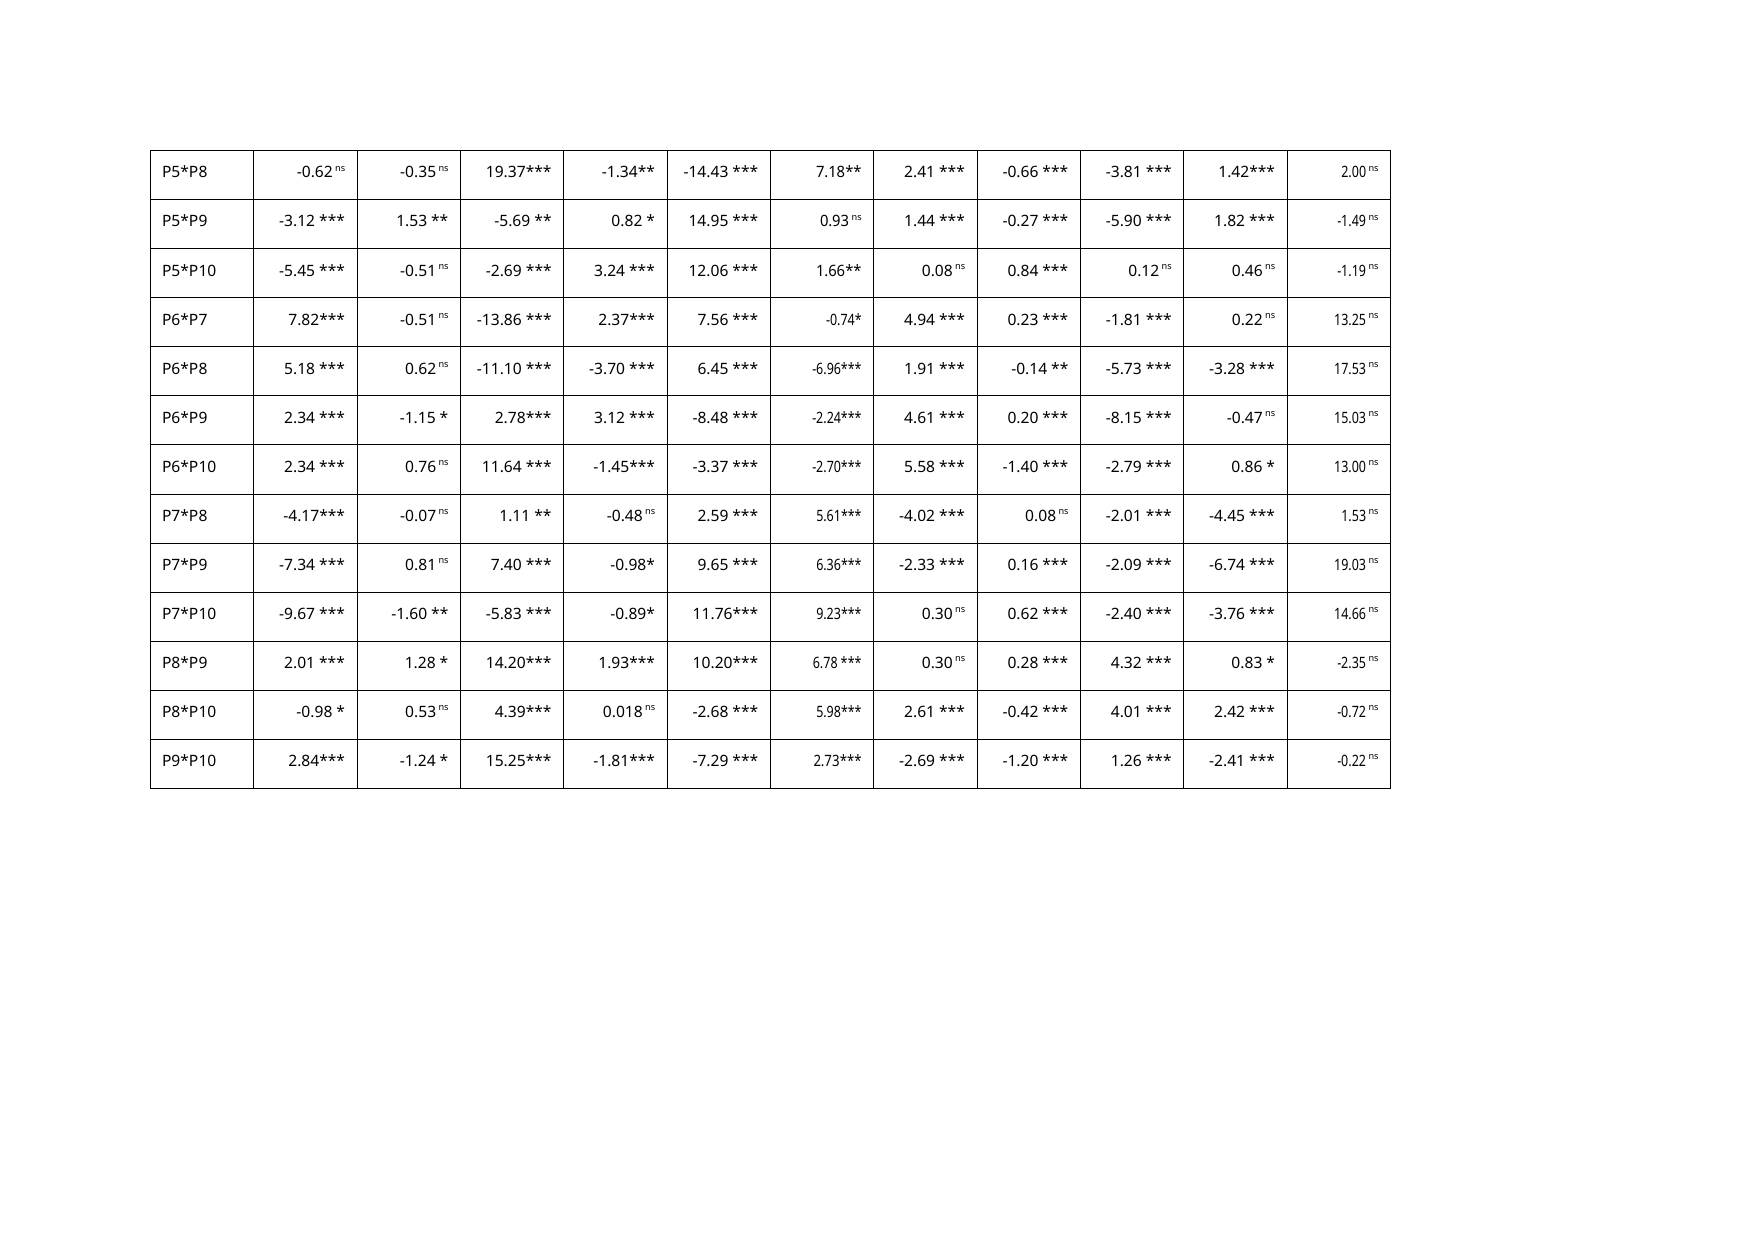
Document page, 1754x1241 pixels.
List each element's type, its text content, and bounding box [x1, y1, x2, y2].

table_cell -4.45 *** [1184, 495, 1287, 542]
table_cell 0.30 ns [874, 642, 977, 690]
table_cell 0.82 * [564, 200, 667, 248]
table_cell -2.70*** [771, 445, 873, 493]
table_cell 0.22 ns [1184, 298, 1287, 346]
table_cell 7.18** [771, 151, 873, 199]
table_cell 4.01 *** [1081, 691, 1183, 739]
table_cell 17.53 ns [1288, 347, 1390, 395]
table_cell P7*P8 [151, 495, 253, 542]
table_cell 9.65 *** [668, 544, 770, 592]
table_cell 1.11 ** [461, 495, 563, 542]
table_cell -0.72 ns [1288, 691, 1390, 739]
table_cell -2.24*** [771, 396, 873, 444]
table_cell -0.42 *** [978, 691, 1080, 739]
table_cell -5.83 *** [461, 593, 563, 641]
table_cell 4.94 *** [874, 298, 977, 346]
table_cell 0.86 * [1184, 445, 1287, 493]
table_cell -1.20 *** [978, 740, 1080, 788]
table_cell 2.73*** [771, 740, 873, 788]
table_cell -0.48 ns [564, 495, 667, 542]
table_cell -14.43 *** [668, 151, 770, 199]
table_cell -3.81 *** [1081, 151, 1183, 199]
table_cell 12.06 *** [668, 249, 770, 297]
table_cell 11.76*** [668, 593, 770, 641]
table_cell -2.09 *** [1081, 544, 1183, 592]
table_cell 0.23 *** [978, 298, 1080, 346]
table_cell -2.68 *** [668, 691, 770, 739]
table_cell -2.40 *** [1081, 593, 1183, 641]
table_cell P6*P9 [151, 396, 253, 444]
table_cell 1.26 *** [1081, 740, 1183, 788]
table_cell 2.78*** [461, 396, 563, 444]
table_cell -9.67 *** [254, 593, 357, 641]
table_cell -2.33 *** [874, 544, 977, 592]
table_cell 0.018 ns [564, 691, 667, 739]
table_cell 4.61 *** [874, 396, 977, 444]
table_cell 2.42 *** [1184, 691, 1287, 739]
table_cell 5.61*** [771, 495, 873, 542]
table_cell -1.34** [564, 151, 667, 199]
table_cell 1.28 * [358, 642, 460, 690]
table_cell -7.34 *** [254, 544, 357, 592]
table_cell 11.64 *** [461, 445, 563, 493]
table_cell 7.56 *** [668, 298, 770, 346]
table_cell -0.22 ns [1288, 740, 1390, 788]
table_cell -5.73 *** [1081, 347, 1183, 395]
table_cell 0.62 *** [978, 593, 1080, 641]
table_cell 14.95 *** [668, 200, 770, 248]
table_cell P5*P9 [151, 200, 253, 248]
table_cell P6*P10 [151, 445, 253, 493]
table_cell -11.10 *** [461, 347, 563, 395]
table_cell -3.37 *** [668, 445, 770, 493]
table_cell 0.08 ns [978, 495, 1080, 542]
table_cell 9.23*** [771, 593, 873, 641]
table_cell -3.76 *** [1184, 593, 1287, 641]
table_cell 19.37*** [461, 151, 563, 199]
table_cell 3.12 *** [564, 396, 667, 444]
table_cell 1.91 *** [874, 347, 977, 395]
table_cell -0.89* [564, 593, 667, 641]
table_cell -2.01 *** [1081, 495, 1183, 542]
table_cell 1.53 ** [358, 200, 460, 248]
table_cell -5.45 *** [254, 249, 357, 297]
table_cell -0.14 ** [978, 347, 1080, 395]
table_cell 1.44 *** [874, 200, 977, 248]
table_cell 2.34 *** [254, 445, 357, 493]
table_cell 15.03 ns [1288, 396, 1390, 444]
table_cell P6*P8 [151, 347, 253, 395]
table_cell 7.40 *** [461, 544, 563, 592]
table_cell P7*P9 [151, 544, 253, 592]
table_cell -6.74 *** [1184, 544, 1287, 592]
table_cell 0.30 ns [874, 593, 977, 641]
table_cell -1.40 *** [978, 445, 1080, 493]
table_cell -2.35 ns [1288, 642, 1390, 690]
table_cell 3.24 *** [564, 249, 667, 297]
table_cell P8*P10 [151, 691, 253, 739]
table_cell P9*P10 [151, 740, 253, 788]
table_cell -1.19 ns [1288, 249, 1390, 297]
table_cell 15.25*** [461, 740, 563, 788]
table_cell -2.79 *** [1081, 445, 1183, 493]
table_cell -2.69 *** [874, 740, 977, 788]
table_cell 2.59 *** [668, 495, 770, 542]
table_cell -7.29 *** [668, 740, 770, 788]
table_cell P7*P10 [151, 593, 253, 641]
table_cell -0.66 *** [978, 151, 1080, 199]
table_cell 0.84 *** [978, 249, 1080, 297]
table_cell -13.86 *** [461, 298, 563, 346]
table_cell 0.76 ns [358, 445, 460, 493]
table_cell 6.36*** [771, 544, 873, 592]
table_cell 0.62 ns [358, 347, 460, 395]
table_cell 6.45 *** [668, 347, 770, 395]
table_cell 5.18 *** [254, 347, 357, 395]
table_cell 0.08 ns [874, 249, 977, 297]
table_cell 0.28 *** [978, 642, 1080, 690]
table_cell 1.53 ns [1288, 495, 1390, 542]
table_cell -1.24 * [358, 740, 460, 788]
table_cell 0.81 ns [358, 544, 460, 592]
table_cell 1.82 *** [1184, 200, 1287, 248]
table_cell 0.46 ns [1184, 249, 1287, 297]
table_cell -4.17*** [254, 495, 357, 542]
table_cell 13.25 ns [1288, 298, 1390, 346]
table_cell P8*P9 [151, 642, 253, 690]
table_cell -8.48 *** [668, 396, 770, 444]
table_cell -0.62 ns [254, 151, 357, 199]
table_cell 4.39*** [461, 691, 563, 739]
table_cell 0.20 *** [978, 396, 1080, 444]
table_cell 0.83 * [1184, 642, 1287, 690]
table_cell 6.78 *** [771, 642, 873, 690]
table_cell -5.90 *** [1081, 200, 1183, 248]
table_cell -3.70 *** [564, 347, 667, 395]
table_cell 14.66 ns [1288, 593, 1390, 641]
table_cell 1.42*** [1184, 151, 1287, 199]
table_cell -1.49 ns [1288, 200, 1390, 248]
table_cell -3.12 *** [254, 200, 357, 248]
table_cell 7.82*** [254, 298, 357, 346]
table_cell 1.66** [771, 249, 873, 297]
table_cell 2.37*** [564, 298, 667, 346]
table_cell 2.01 *** [254, 642, 357, 690]
table_cell -0.27 *** [978, 200, 1080, 248]
table_cell 10.20*** [668, 642, 770, 690]
table_cell 1.93*** [564, 642, 667, 690]
table_cell -4.02 *** [874, 495, 977, 542]
table_cell 5.58 *** [874, 445, 977, 493]
table_cell P5*P8 [151, 151, 253, 199]
table_cell -0.74* [771, 298, 873, 346]
table_cell 19.03 ns [1288, 544, 1390, 592]
table_cell -2.69 *** [461, 249, 563, 297]
table_cell -1.45*** [564, 445, 667, 493]
table_cell 4.32 *** [1081, 642, 1183, 690]
table_cell 2.41 *** [874, 151, 977, 199]
table_cell 14.20*** [461, 642, 563, 690]
table_cell -1.81*** [564, 740, 667, 788]
table_cell -0.35 ns [358, 151, 460, 199]
table_cell P5*P10 [151, 249, 253, 297]
table_cell 2.34 *** [254, 396, 357, 444]
table_cell -1.60 ** [358, 593, 460, 641]
table_cell 5.98*** [771, 691, 873, 739]
table_cell -2.41 *** [1184, 740, 1287, 788]
table_cell -8.15 *** [1081, 396, 1183, 444]
table_cell -0.98 * [254, 691, 357, 739]
table_cell -0.51 ns [358, 298, 460, 346]
table_cell P6*P7 [151, 298, 253, 346]
table_cell -0.47 ns [1184, 396, 1287, 444]
table_cell 2.84*** [254, 740, 357, 788]
table_cell -0.98* [564, 544, 667, 592]
table_cell 0.93 ns [771, 200, 873, 248]
table_cell 0.53 ns [358, 691, 460, 739]
table_cell -1.81 *** [1081, 298, 1183, 346]
table_cell -3.28 *** [1184, 347, 1287, 395]
table_cell 2.00 ns [1288, 151, 1390, 199]
table_cell 0.16 *** [978, 544, 1080, 592]
table_cell 0.12 ns [1081, 249, 1183, 297]
table_cell -5.69 ** [461, 200, 563, 248]
table_cell -1.15 * [358, 396, 460, 444]
table_cell -6.96*** [771, 347, 873, 395]
table_cell -0.07 ns [358, 495, 460, 542]
table_cell -0.51 ns [358, 249, 460, 297]
table_cell 13.00 ns [1288, 445, 1390, 493]
table_cell 2.61 *** [874, 691, 977, 739]
